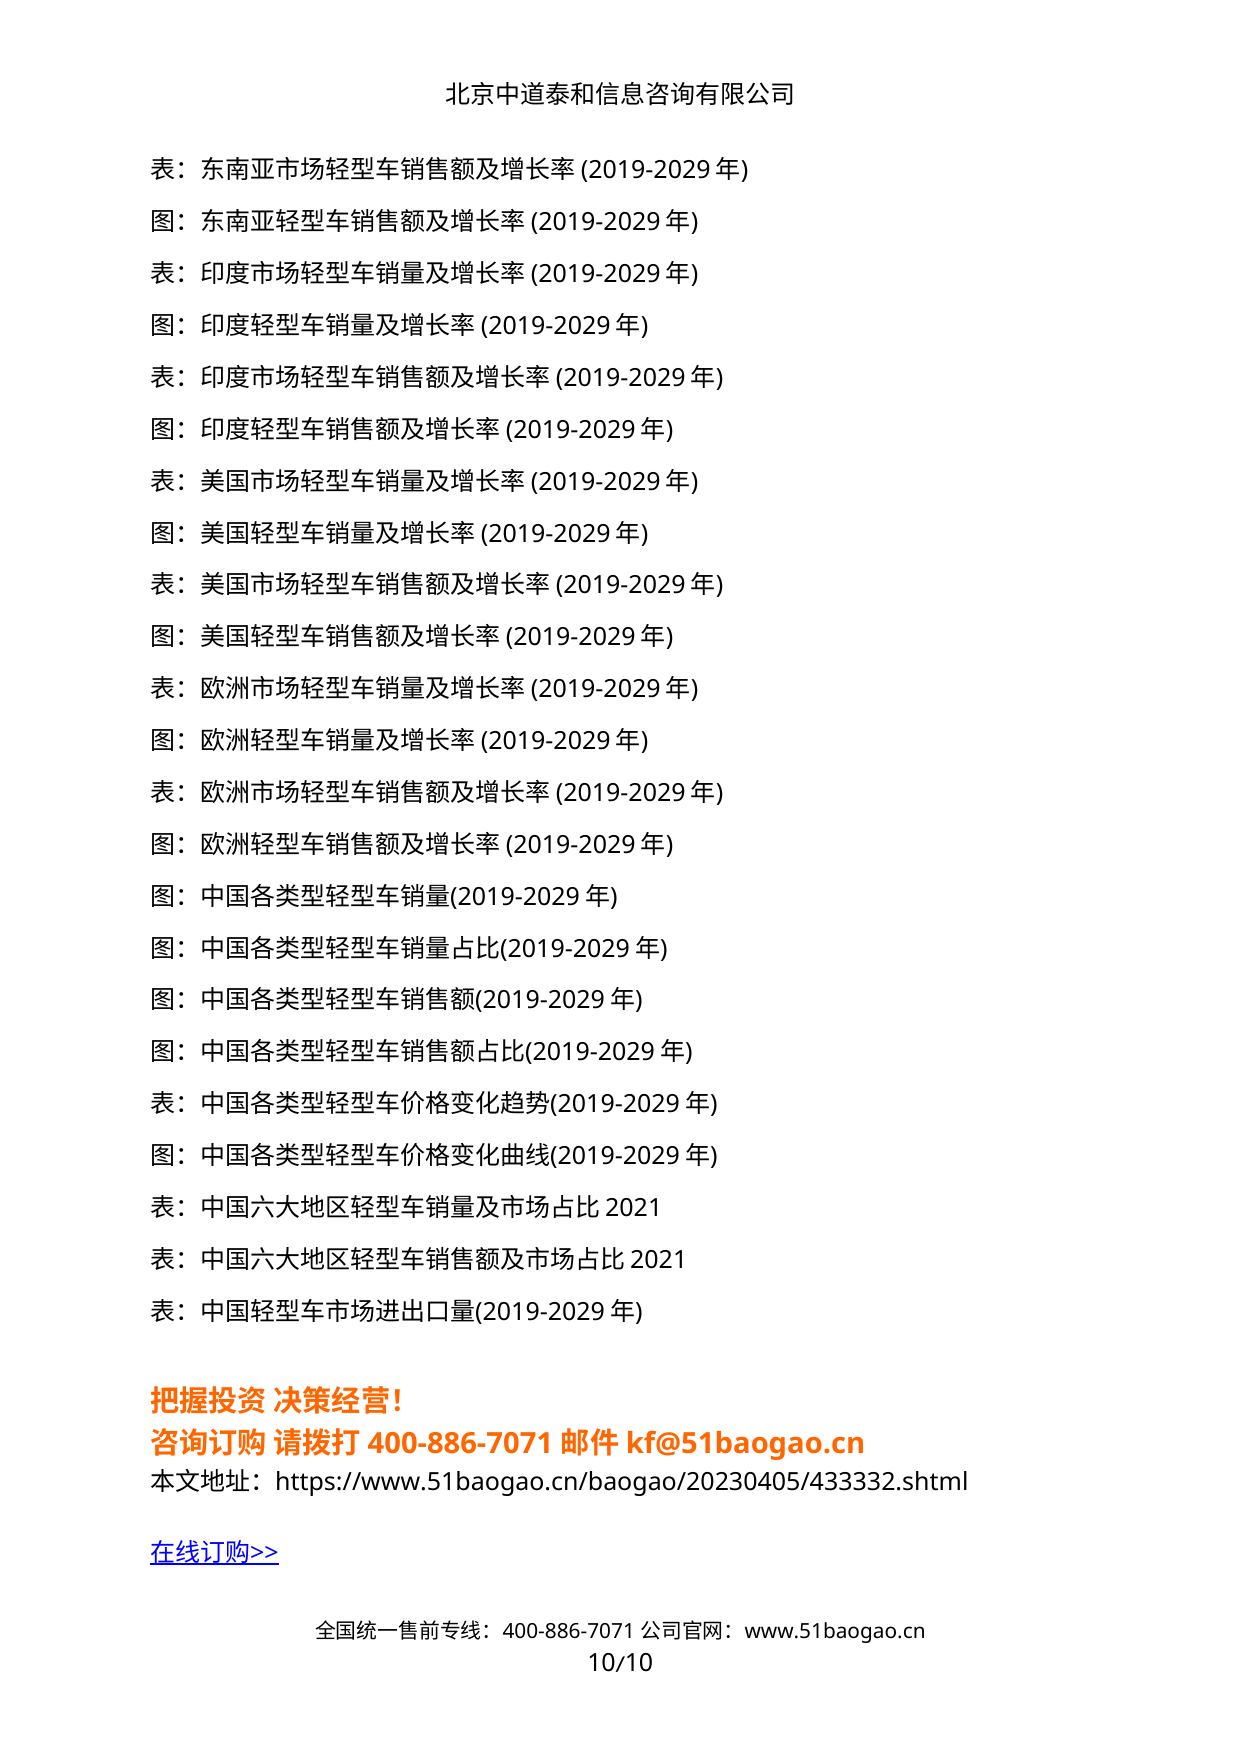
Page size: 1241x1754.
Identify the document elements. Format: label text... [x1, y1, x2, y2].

text 表：中国轻型车市场进出口量(2019-2029年) [150, 1291, 1090, 1327]
text 图：中国各类型轻型车销售额(2019-2029年) [150, 980, 1090, 1016]
text 把握投资 决策经营！咨询订购 请拨打 400-886-7071 邮件 kf@51baogao.cn本文地址：https://www.51baogao.cn/baogao/20230405/433332.shtml [150, 1343, 1090, 1498]
text 在线订购>> [150, 1498, 1090, 1568]
text 表：印度市场轻型车销售额及增长率 (2019-2029年) [150, 357, 1090, 394]
text 图：中国各类型轻型车销量占比(2019-2029年) [150, 928, 1090, 964]
text 图：东南亚轻型车销售额及增长率 (2019-2029年) [150, 202, 1090, 238]
text 表：美国市场轻型车销售额及增长率 (2019-2029年) [150, 565, 1090, 601]
text 图：中国各类型轻型车销量(2019-2029年) [150, 876, 1090, 912]
text 表：中国六大地区轻型车销量及市场占比2021 [150, 1187, 1090, 1224]
text 表：中国各类型轻型车价格变化趋势(2019-2029年) [150, 1084, 1090, 1120]
text 图：欧洲轻型车销售额及增长率 (2019-2029年) [150, 824, 1090, 861]
text 表：欧洲市场轻型车销量及增长率 (2019-2029年) [150, 669, 1090, 705]
text 表：欧洲市场轻型车销售额及增长率 (2019-2029年) [150, 772, 1090, 809]
text 图：美国轻型车销售额及增长率 (2019-2029年) [150, 617, 1090, 653]
text 图：欧洲轻型车销量及增长率 (2019-2029年) [150, 721, 1090, 757]
text 图：中国各类型轻型车价格变化曲线(2019-2029年) [150, 1136, 1090, 1172]
text 表：美国市场轻型车销量及增长率 (2019-2029年) [150, 461, 1090, 497]
text 图：美国轻型车销量及增长率 (2019-2029年) [150, 513, 1090, 549]
text 图：中国各类型轻型车销售额占比(2019-2029年) [150, 1032, 1090, 1068]
text 表：东南亚市场轻型车销售额及增长率 (2019-2029年) [150, 150, 1090, 186]
text 图：印度轻型车销售额及增长率 (2019-2029年) [150, 409, 1090, 446]
text 表：印度市场轻型车销量及增长率 (2019-2029年) [150, 254, 1090, 290]
text 图：印度轻型车销量及增长率 (2019-2029年) [150, 306, 1090, 342]
text 表：中国六大地区轻型车销售额及市场占比2021 [150, 1239, 1090, 1276]
